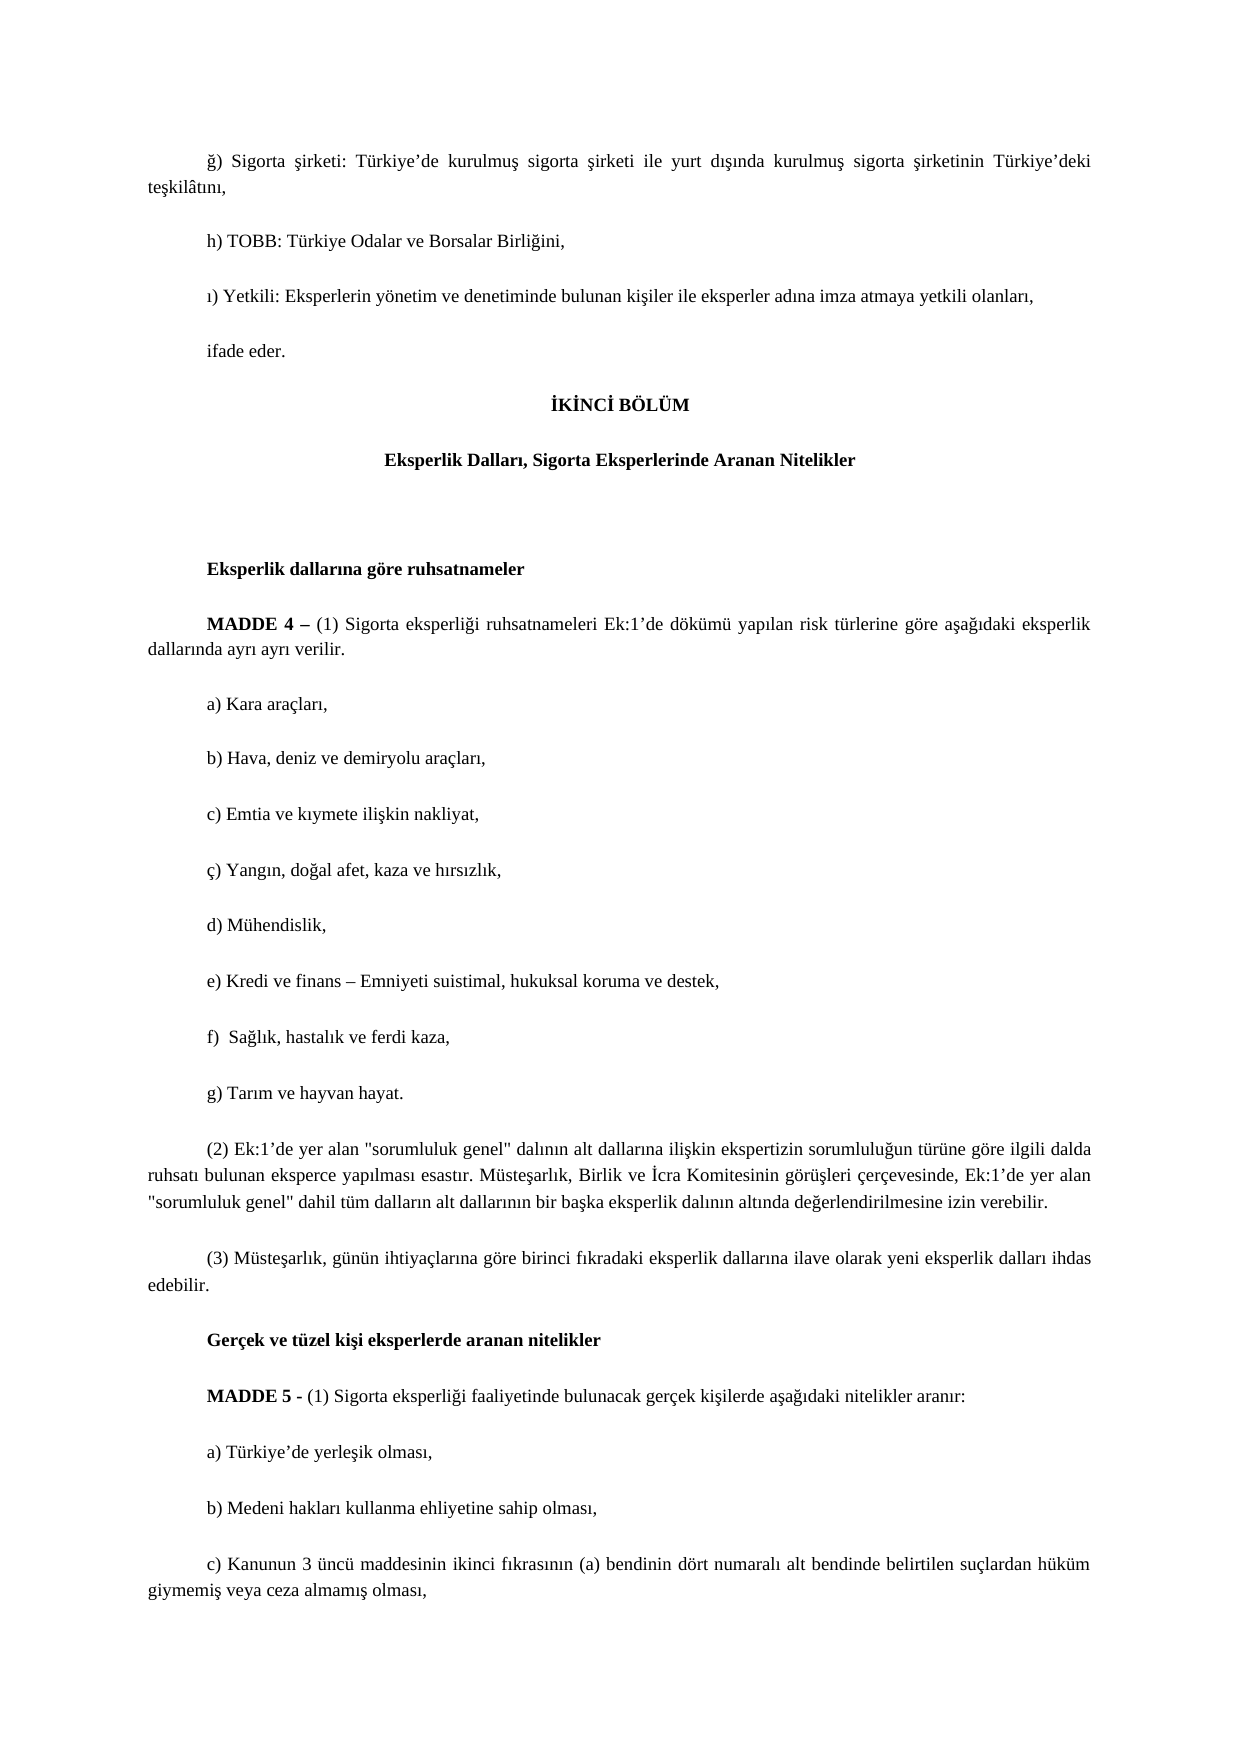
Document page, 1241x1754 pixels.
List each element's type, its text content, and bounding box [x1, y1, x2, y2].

text ifade eder. [148, 337, 1093, 362]
text MADDE 4 – (1) Sigorta eksperliği ruhsatnameleri Ek:1’de dökümü yapılan risk türlerine göre aşağıdaki eksperlik dallarında ayrı ayrı verilir. [148, 610, 1093, 661]
text a) Türkiye’de yerleşik olması, [148, 1437, 1093, 1464]
text f) Sağlık, hastalık ve ferdi kaza, [148, 1022, 1093, 1049]
text b) Hava, deniz ve demiryolu araçları, [148, 744, 1093, 770]
text d) Mühendislik, [148, 911, 1093, 937]
text c) Emtia ve kıymete ilişkin nakliyat, [148, 799, 1093, 826]
text MADDE 5 - (1) Sigorta eksperliği faaliyetinde bulunacak gerçek kişilerde aşağıdaki nitelikler aranır: [148, 1381, 1093, 1408]
text Eksperlik Dalları, Sigorta Eksperlerinde Aranan Nitelikler [148, 446, 1093, 471]
text ı) Yetkili: Eksperlerin yönetim ve denetiminde bulunan kişiler ile eksperler adına imza atmaya yetkili olanları, [148, 282, 1093, 308]
text h) TOBB: Türkiye Odalar ve Borsalar Birliğini, [148, 228, 1093, 253]
text b) Medeni hakları kullanma ehliyetine sahip olması, [148, 1493, 1093, 1520]
text Eksperlik dallarına göre ruhsatnameler [148, 555, 1093, 581]
text ç) Yangın, doğal afet, kaza ve hırsızlık, [148, 855, 1093, 881]
text İKİNCİ BÖLÜM [148, 391, 1093, 417]
text Gerçek ve tüzel kişi eksperlerde aranan nitelikler [148, 1326, 1093, 1352]
text (2) Ek:1’de yer alan "sorumluluk genel" dalının alt dallarına ilişkin ekspertizin sorumluluğun türüne göre ilgili dalda ruhsatı bulunan eksperce yapılması esastır. Müsteşarlık, Birlik ve İcra Komitesinin görüşleri çerçevesinde, Ek:1’de yer alan "sorumluluk genel" dahil tüm dalların alt dallarının bir başka eksperlik dalının altında değerlendirilmesine izin verebilir. [148, 1134, 1093, 1214]
text g) Tarım ve hayvan hayat. [148, 1078, 1093, 1105]
text c) Kanunun 3 üncü maddesinin ikinci fıkrasının (a) bendinin dört numaralı alt bendinde belirtilen suçlardan hüküm giymemiş veya ceza almamış olması, [148, 1549, 1093, 1602]
text (3) Müsteşarlık, günün ihtiyaçlarına göre birinci fıkradaki eksperlik dallarına ilave olarak yeni eksperlik dalları ihdas edebilir. [148, 1243, 1093, 1296]
text a) Kara araçları, [148, 690, 1093, 715]
text ğ) Sigorta şirketi: Türkiye’de kurulmuş sigorta şirketi ile yurt dışında kurulmuş sigorta şirketinin Türkiye’deki teşkilâtını, [148, 148, 1093, 198]
text e) Kredi ve finans – Emniyeti suistimal, hukuksal koruma ve destek, [148, 966, 1093, 993]
